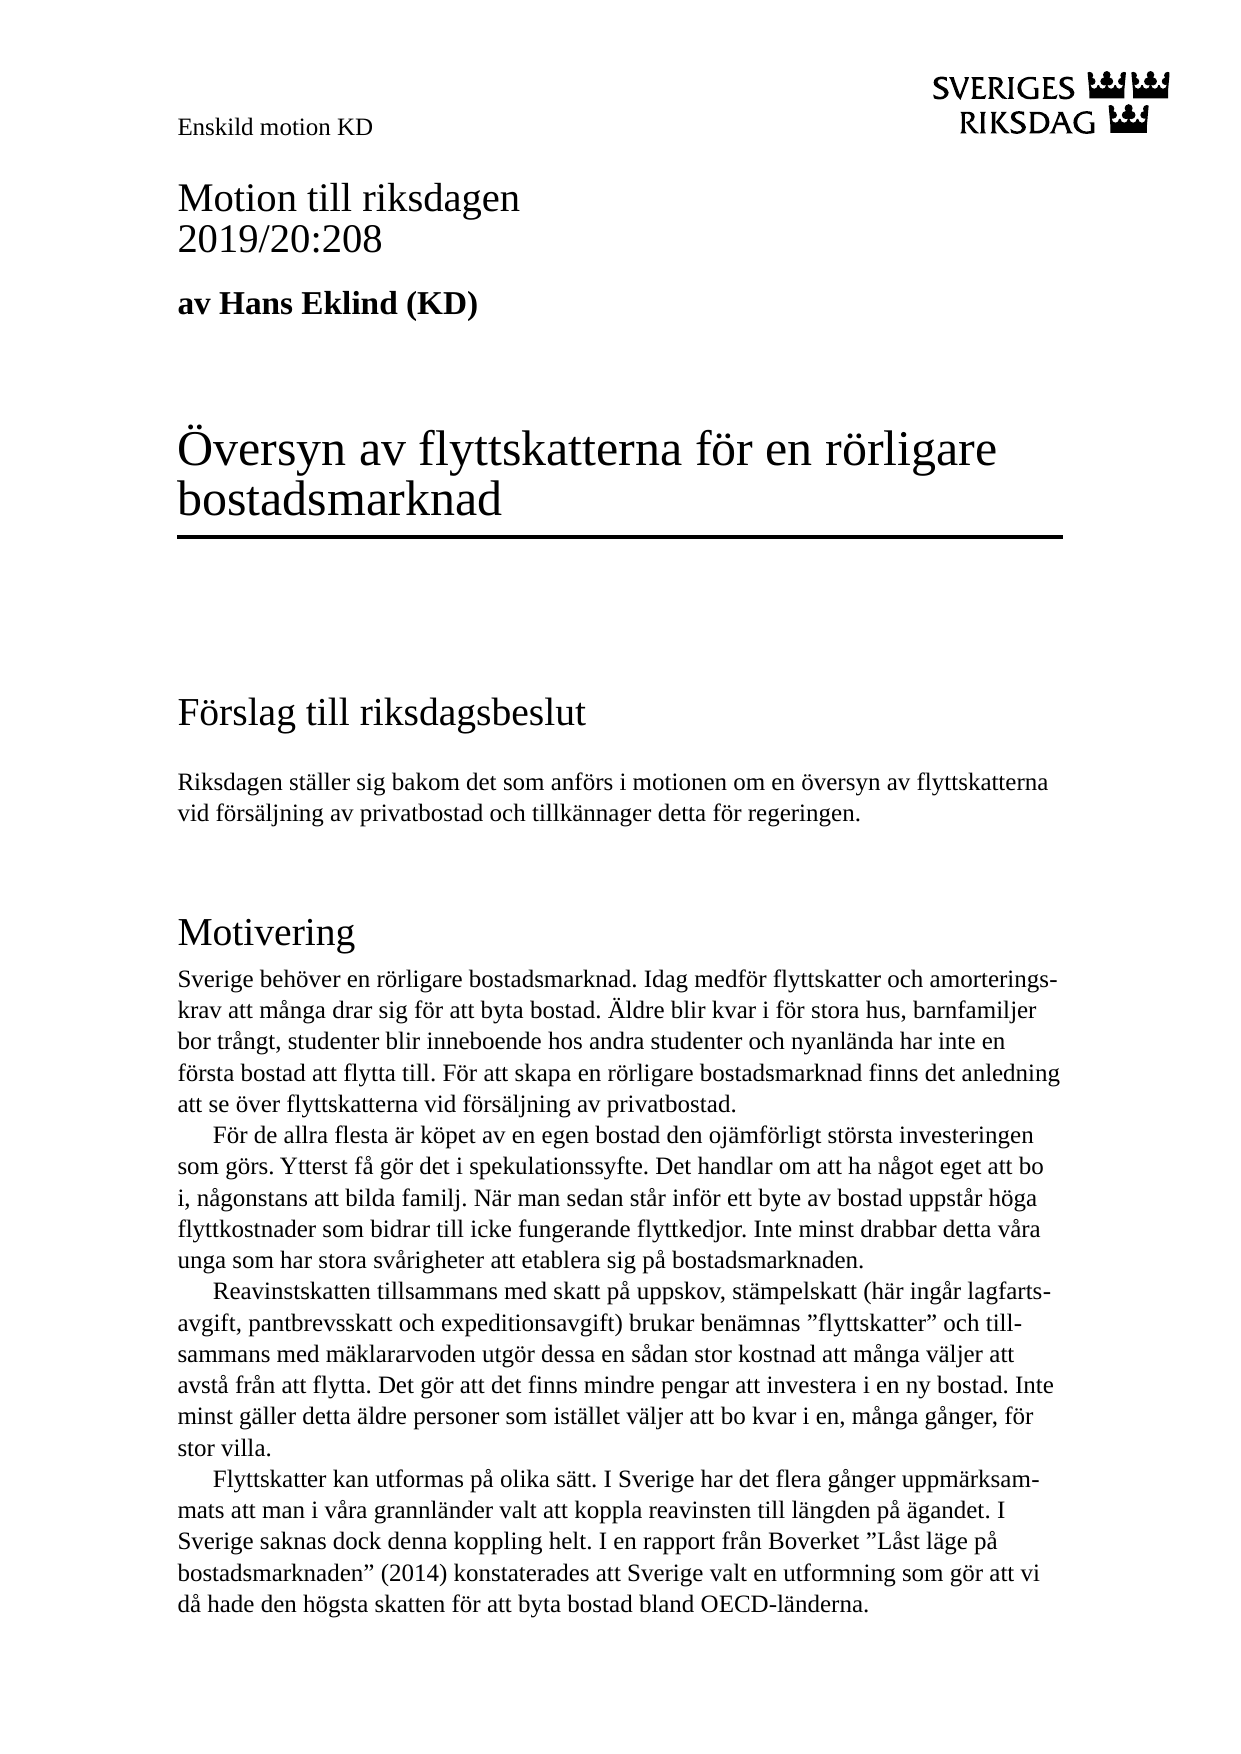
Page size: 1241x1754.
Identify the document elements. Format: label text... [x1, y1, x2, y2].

text Sverige behöver en rörligare bostadsmarknad. Idag medför flyttskatter och amorteringskrav att många drar sig för att byta bostad. Äldre blir kvar i för stora hus, barnfamiljer bor trångt, studenter blir inneboende hos andra studenter och nyanlända har inte en första bostad att flytta till. För att skapa en rörligare bostadsmarknad finns det anledning att se över flyttskatterna vid försäljning av privatbostad. [177, 961, 1063, 1118]
text Flyttskatter kan utformas på olika sätt. I Sverige har det flera gånger uppmärksammats att man i våra grannländer valt att koppla reavinsten till längden på ägandet. I Sverige saknas dock denna koppling helt. I en rapport från Boverket ”Låst läge på bostadsmarknaden” (2014) konstaterades att Sverige valt en utformning som gör att vi då hade den högsta skatten för att byta bostad bland OECD-länderna. [177, 1461, 1063, 1618]
text För de allra flesta är köpet av en egen bostad den ojämförligt största investeringen som görs. Ytterst få gör det i spekulationssyfte. Det handlar om att ha något eget att bo i, någonstans att bilda familj. När man sedan står inför ett byte av bostad uppstår höga flyttkostnader som bidrar till icke fungerande flyttkedjor. Inte minst drabbar detta våra unga som har stora svårigheter att etablera sig på bostadsmarknaden. [177, 1118, 1063, 1274]
text Reavinstskatten tillsammans med skatt på uppskov, stämpelskatt (här ingår lagfartsavgift, pantbrevsskatt och expeditionsavgift) brukar benämnas ”flyttskatter” och tillsammans med mäklararvoden utgör dessa en sådan stor kostnad att många väljer att avstå från att flytta. Det gör att det finns mindre pengar att investera i en ny bostad. Inte minst gäller detta äldre personer som istället väljer att bo kvar i en, många gånger, för stor villa. [177, 1274, 1063, 1461]
